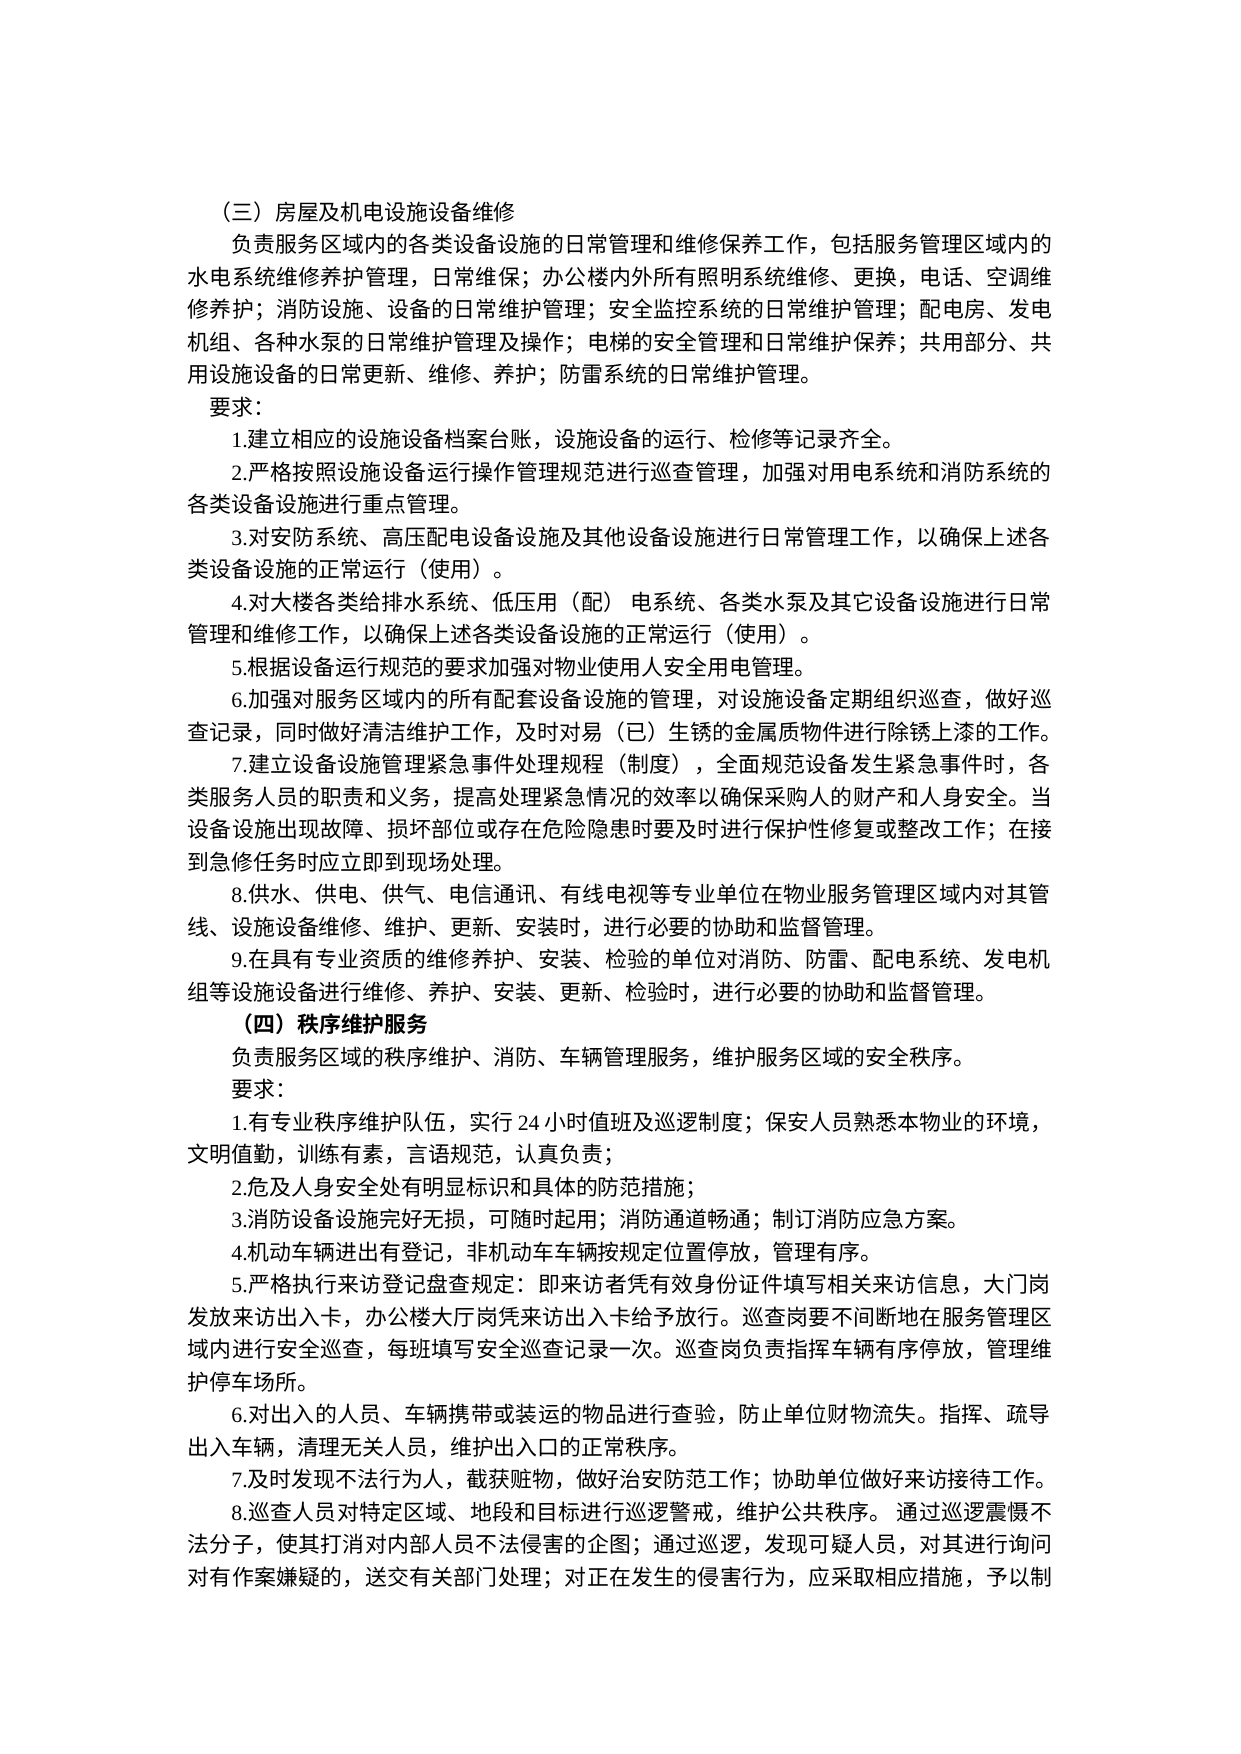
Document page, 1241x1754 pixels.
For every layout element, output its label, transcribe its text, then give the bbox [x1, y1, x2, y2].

text 负责服务区域的秩序维护、消防、车辆管理服务，维护服务区域的安全秩序。 [187, 1039, 1053, 1072]
text 4.对大楼各类给排水系统、低压用（配） 电系统、各类水泵及其它设备设施进行日常管理和维修工作，以确保上述各类设备设施的正常运行（使用）。 [187, 584, 1053, 649]
text 6.对出入的人员、车辆携带或装运的物品进行查验，防止单位财物流失。指挥、疏导出入车辆，清理无关人员，维护出入口的正常秩序。 [187, 1397, 1053, 1462]
text 5.根据设备运行规范的要求加强对物业使用人安全用电管理。 [187, 649, 1053, 682]
text 2.严格按照设施设备运行操作管理规范进行巡查管理，加强对用电系统和消防系统的各类设备设施进行重点管理。 [187, 454, 1053, 519]
text 7.及时发现不法行为人，截获赃物，做好治安防范工作；协助单位做好来访接待工作。 [187, 1462, 1053, 1494]
text （四）秩序维护服务 [187, 1007, 1053, 1039]
text 6.加强对服务区域内的所有配套设备设施的管理，对设施设备定期组织巡查，做好巡查记录，同时做好清洁维护工作，及时对易（已）生锈的金属质物件进行除锈上漆的工作。 [187, 682, 1053, 747]
text 负责服务区域内的各类设备设施的日常管理和维修保养工作，包括服务管理区域内的水电系统维修养护管理，日常维保；办公楼内外所有照明系统维修、更换，电话、空调维修养护；消防设施、设备的日常维护管理；安全监控系统的日常维护管理；配电房、发电机组、各种水泵的日常维护管理及操作；电梯的安全管理和日常维护保养；共用部分、共用设施设备的日常更新、维修、养护；防雷系统的日常维护管理。 [187, 227, 1053, 389]
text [187, 1494, 1053, 1592]
text 1.有专业秩序维护队伍，实行24小时值班及巡逻制度；保安人员熟悉本物业的环境，文明值勤，训练有素，言语规范，认真负责； [187, 1104, 1053, 1169]
text 要求： [187, 1072, 1053, 1104]
text （三）房屋及机电设施设备维修 [187, 194, 1053, 227]
text 9.在具有专业资质的维修养护、安装、检验的单位对消防、防雷、配电系统、发电机组等设施设备进行维修、养护、安装、更新、检验时，进行必要的协助和监督管理。 [187, 942, 1053, 1007]
text 3.消防设备设施完好无损，可随时起用；消防通道畅通；制订消防应急方案。 [187, 1202, 1053, 1234]
text 要求： [187, 389, 1053, 422]
text 2.危及人身安全处有明显标识和具体的防范措施； [187, 1169, 1053, 1202]
text 7.建立设备设施管理紧急事件处理规程（制度），全面规范设备发生紧急事件时，各类服务人员的职责和义务，提高处理紧急情况的效率以确保采购人的财产和人身安全。当设备设施出现故障、损坏部位或存在危险隐患时要及时进行保护性修复或整改工作；在接到急修任务时应立即到现场处理。 [187, 747, 1053, 877]
text 4.机动车辆进出有登记，非机动车车辆按规定位置停放，管理有序。 [187, 1234, 1053, 1267]
text 1.建立相应的设施设备档案台账，设施设备的运行、检修等记录齐全。 [187, 422, 1053, 454]
text 5.严格执行来访登记盘查规定：即来访者凭有效身份证件填写相关来访信息，大门岗发放来访出入卡，办公楼大厅岗凭来访出入卡给予放行。巡查岗要不间断地在服务管理区域内进行安全巡查，每班填写安全巡查记录一次。巡查岗负责指挥车辆有序停放，管理维护停车场所。 [187, 1267, 1053, 1397]
text 3.对安防系统、高压配电设备设施及其他设备设施进行日常管理工作，以确保上述各类设备设施的正常运行（使用）。 [187, 519, 1053, 584]
text 8.供水、供电、供气、电信通讯、有线电视等专业单位在物业服务管理区域内对其管线、设施设备维修、维护、更新、安装时，进行必要的协助和监督管理。 [187, 877, 1053, 942]
